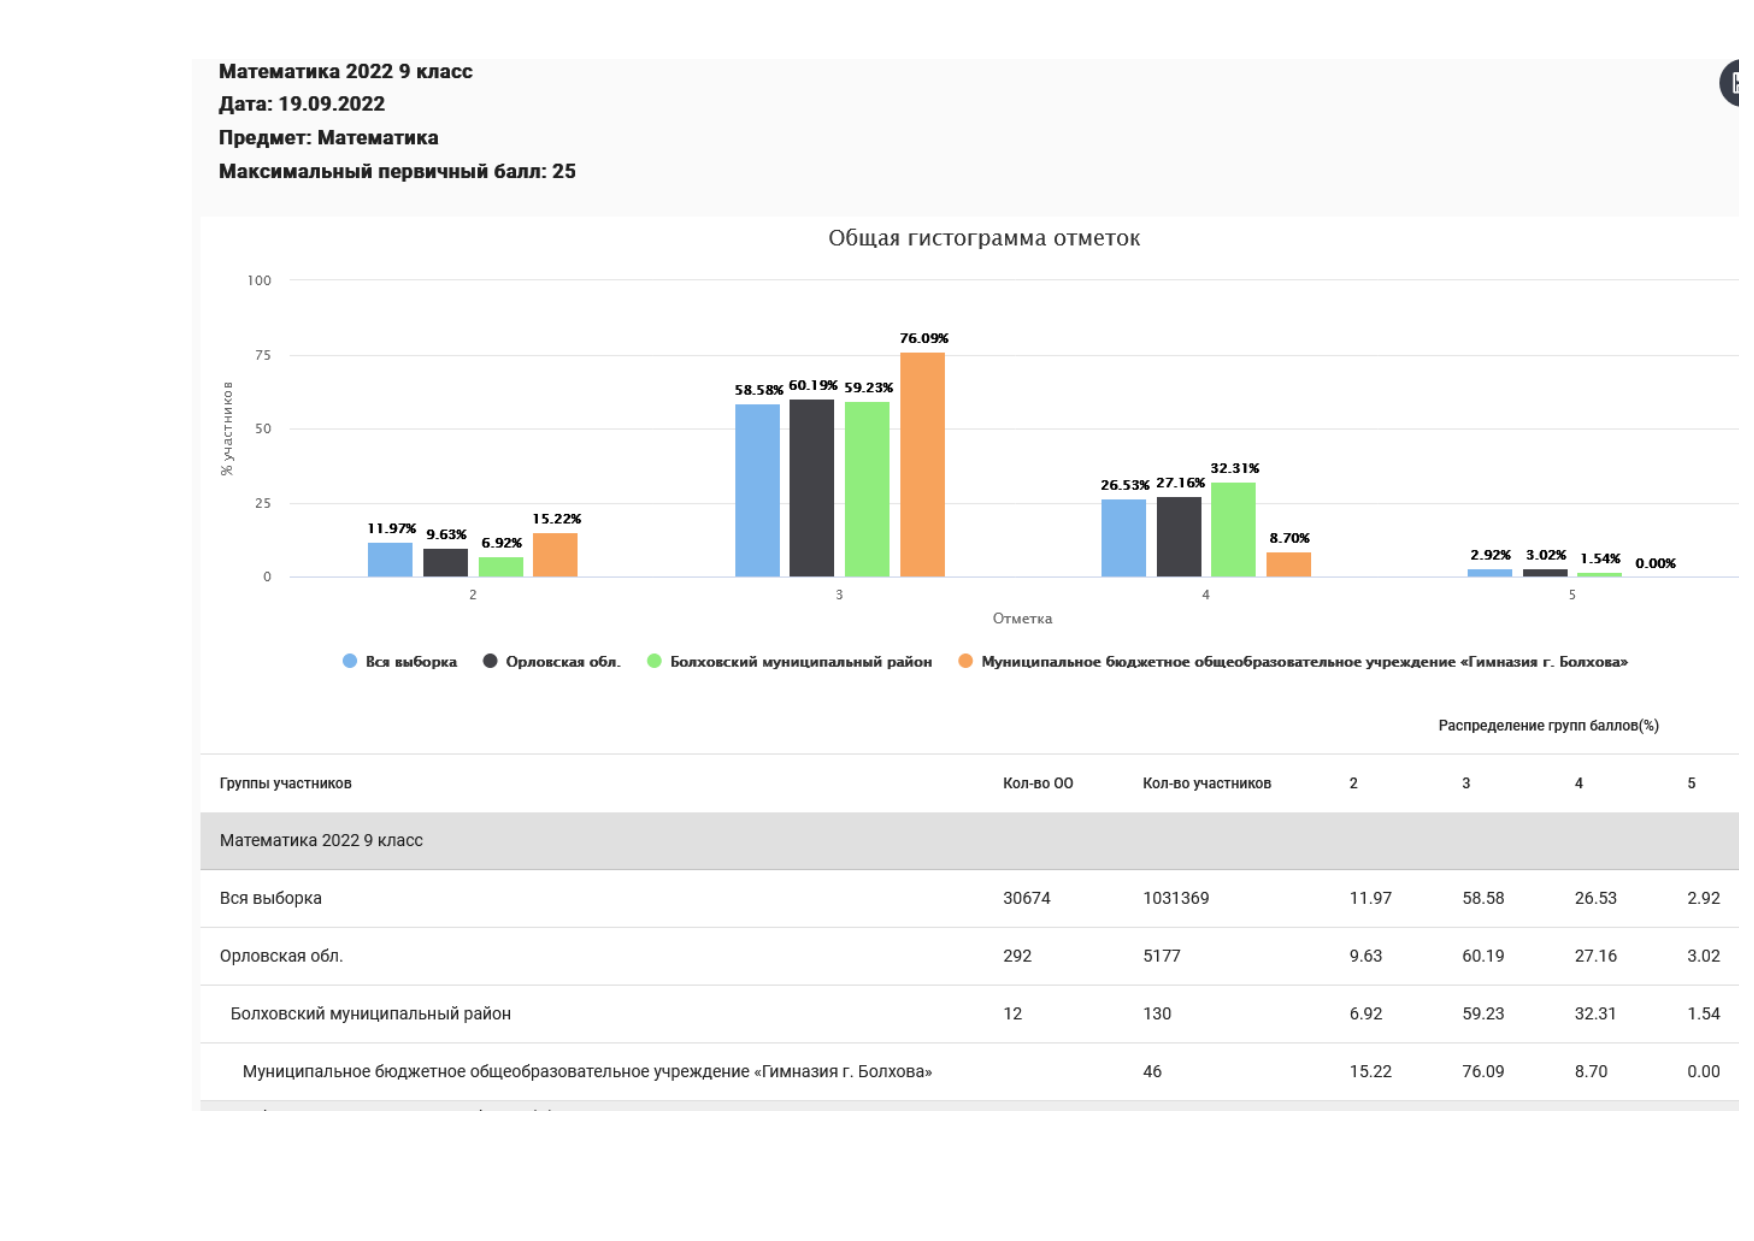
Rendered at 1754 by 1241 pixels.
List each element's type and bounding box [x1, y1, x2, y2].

picture [191, 59, 1739, 1111]
